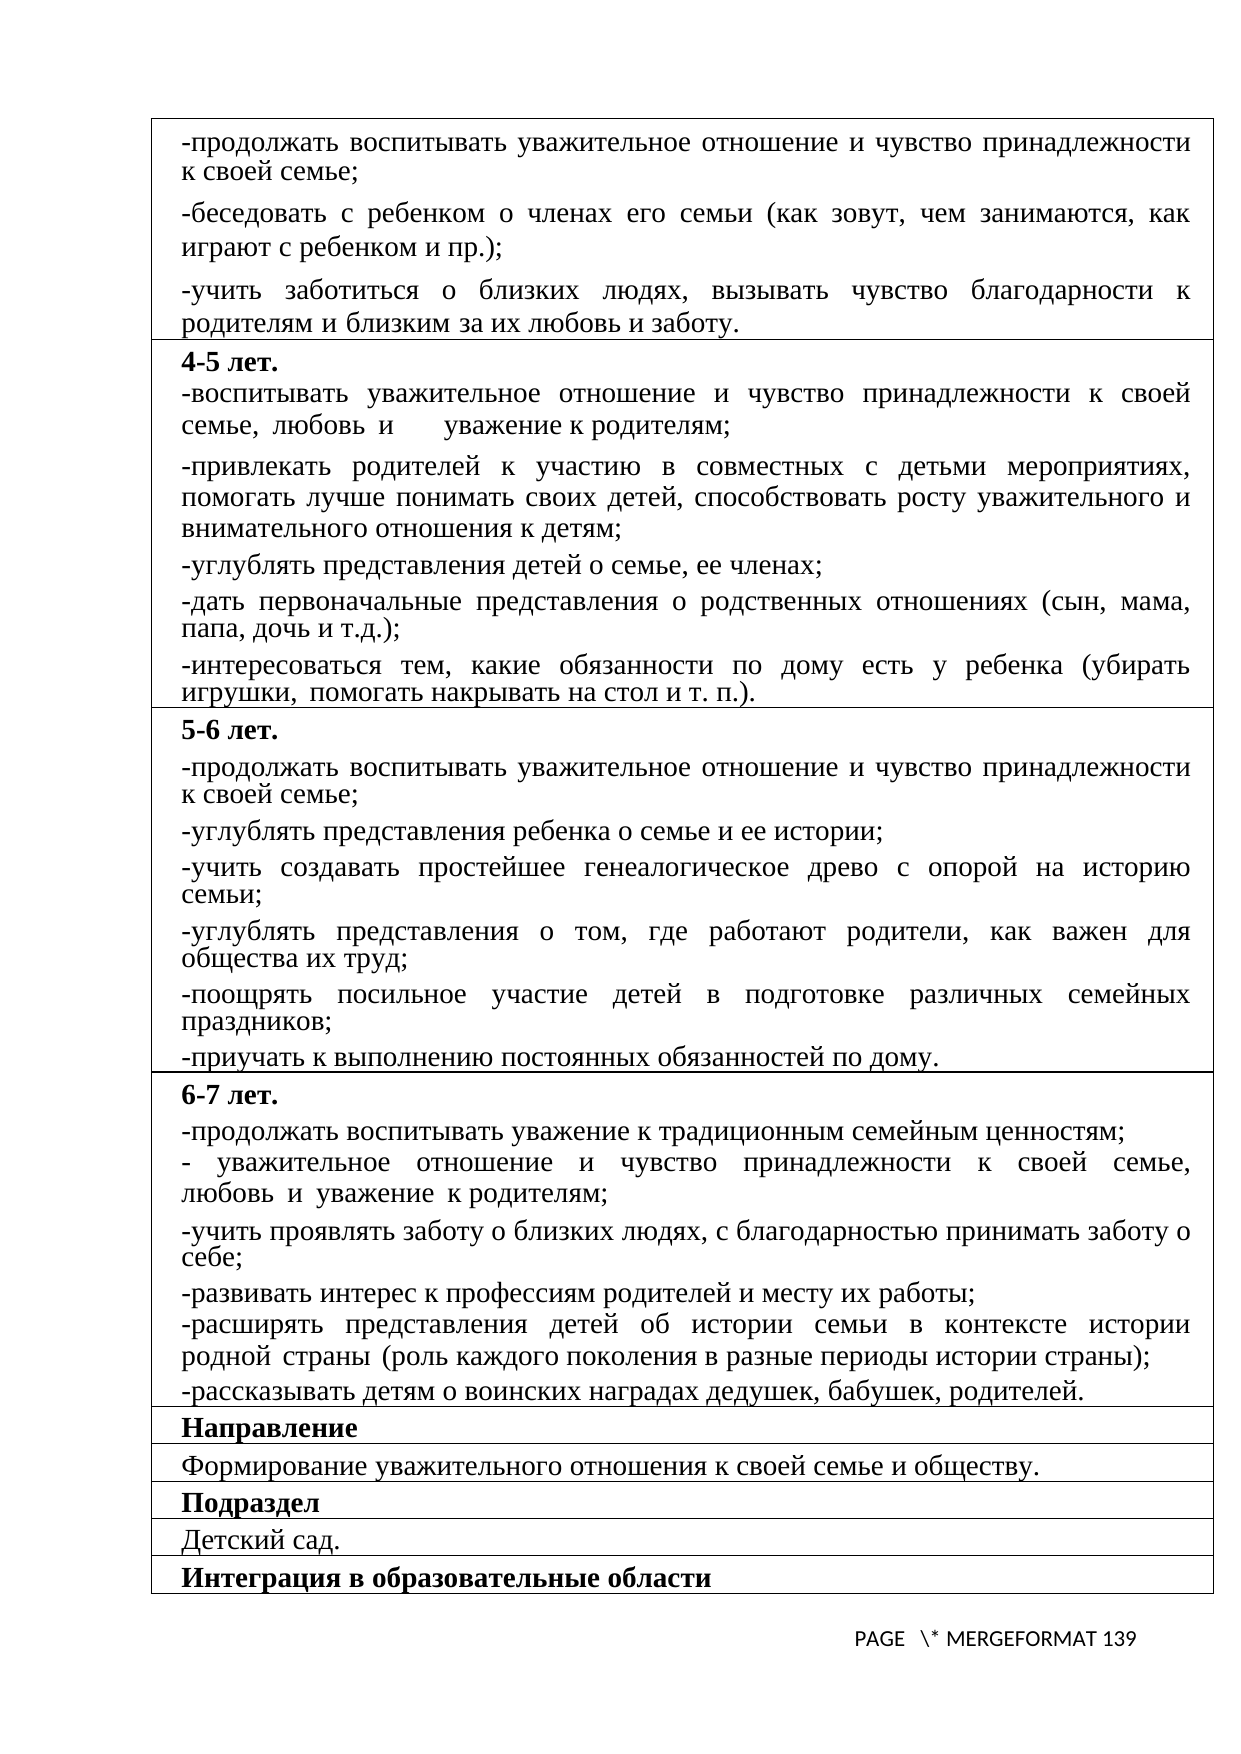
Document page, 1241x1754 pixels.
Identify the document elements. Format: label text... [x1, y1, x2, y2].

table_cell Интеграция в образовательные области [152, 1556, 1213, 1592]
table_cell Подраздел [152, 1482, 1213, 1518]
table_cell 5-6 лет. -продолжать воспитывать уважительное отношение и чувство принадлежности к своей семье; -углублять представления ребенка о семье и ее истории; -учить создавать простейшее генеалогическое древо с опорой на историю семьи; -углублять представления о том, где работают родители, как важен для общества их труд; -поощрять посильное участие детей в подготовке различных семейных праздников; -приучать к выполнению постоянных обязанностей по дому. [152, 708, 1213, 1071]
table_cell Направление [152, 1407, 1213, 1443]
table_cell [152, 119, 1213, 339]
table_cell 4-5 лет. -воспитывать уважительное отношение и чувство принадлежности к своей семье, любовь и уважение к родителям; -привлекать родителей к участию в совместных с детьми мероприятиях, помогать лучше понимать своих детей, способствовать росту уважительного и внимательного отношения к детям; -углублять представления детей о семье, ее членах; -дать первоначальные представления о родственных отношениях (сын, мама, папа, дочь и т.д.); -интересоваться тем, какие обязанности по дому есть у ребенка (убирать игрушки, помогать накрывать на стол и т. п.). [152, 340, 1213, 707]
table_cell Формирование уважительного отношения к своей семье и обществу. [152, 1444, 1213, 1481]
table_cell Детский сад. [152, 1519, 1213, 1555]
table_cell 6-7 лет. -продолжать воспитывать уважение к традиционным семейным ценностям; - уважительное отношение и чувство принадлежности к своей семье, любовь и уважение к родителям; -учить проявлять заботу о близких людях, с благодарностью принимать заботу о себе; -развивать интерес к профессиям родителей и месту их работы; -расширять представления детей об истории семьи в контексте истории родной страны (роль каждого поколения в разные периоды истории страны); -рассказывать детям о воинских наградах дедушек, бабушек, родителей. [152, 1073, 1213, 1406]
